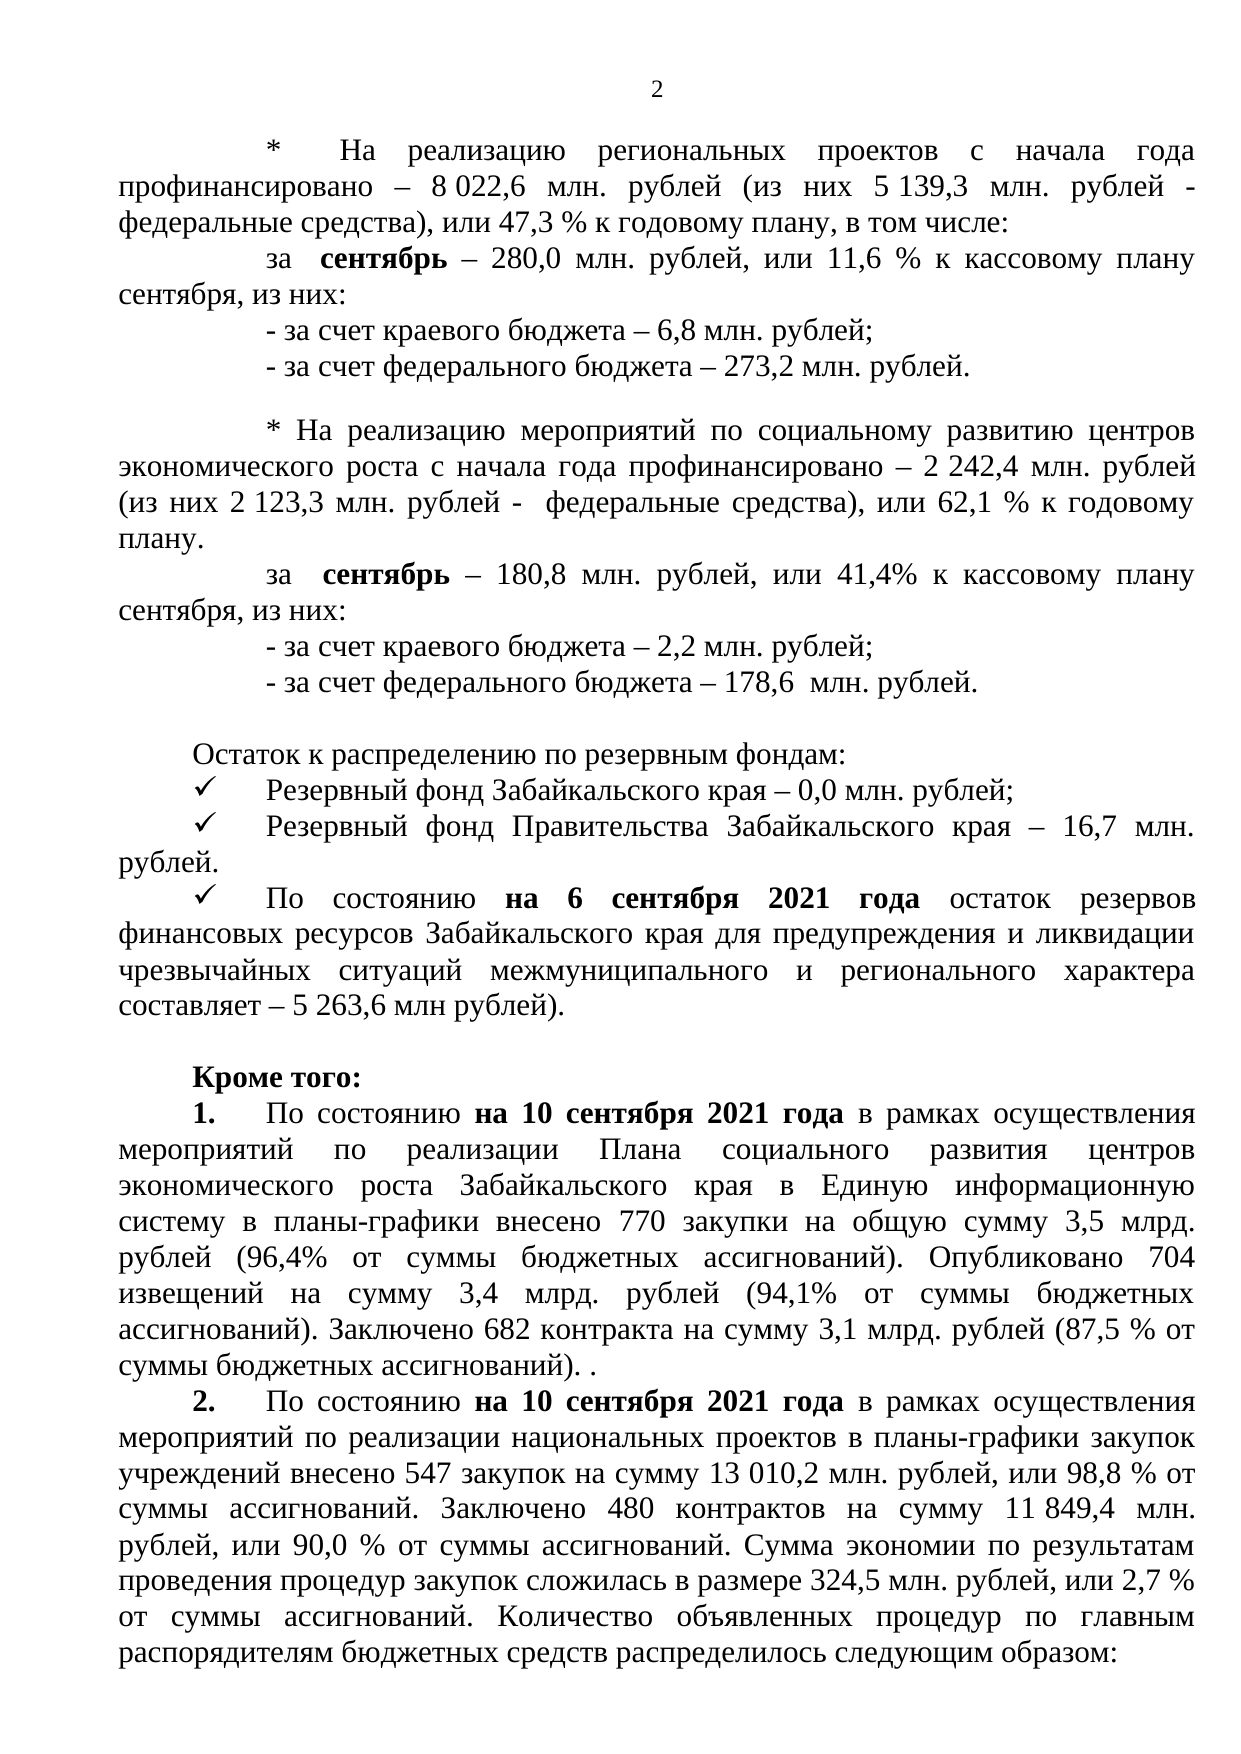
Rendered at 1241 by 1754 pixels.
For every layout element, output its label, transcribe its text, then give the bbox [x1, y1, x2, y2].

text * На реализацию мероприятий по социальному развитию центров экономического роста с начала года профинансировано – 2 242,4 млн. рублей (из них 2 123,3 млн. рублей - федеральные средства), или 62,1 % к годовому плану. [118, 412, 1196, 555]
text за сентябрь – 280,0 млн. рублей, или 11,6 % к кассовому плану сентября, из них: [118, 239, 1196, 311]
list По состоянию на 6 сентября 2021 года остаток резервов финансовых ресурсов Забайкальского края для предупреждения и ликвидации чрезвычайных ситуаций межмуниципального и регионального характера составляет – 5 263,6 млн рублей). [118, 879, 1196, 1023]
text Кроме того: [118, 1058, 1196, 1094]
text - за счет федерального бюджета – 178,6 млн. рублей. [118, 663, 1196, 699]
text - за счет краевого бюджета – 6,8 млн. рублей; [118, 311, 1196, 347]
list Резервный фонд Забайкальского края – 0,0 млн. рублей; [118, 771, 1196, 807]
text - за счет федерального бюджета – 273,2 млн. рублей. [118, 347, 1196, 383]
text - за счет краевого бюджета – 2,2 млн. рублей; [118, 627, 1196, 663]
text за сентябрь – 180,8 млн. рублей, или 41,4% к кассовому плану сентября, из них: [118, 555, 1196, 627]
list По состоянию на 10 сентября 2021 года в рамках осуществления мероприятий по реализации национальных проектов в планы-графики закупок учреждений внесено 547 закупок на сумму 13 010,2 млн. рублей, или 98,8 % от суммы ассигнований. Заключено 480 контрактов на сумму 11 849,4 млн. рублей, или 90,0 % от суммы ассигнований. Сумма экономии по результатам проведения процедур закупок сложилась в размере 324,5 млн. рублей, или 2,7 % от суммы ассигнований. Количество объявленных процедур по главным распорядителям бюджетных средств распределилось следующим образом: [118, 1382, 1196, 1669]
text * На реализацию региональных проектов с начала года профинансировано – 8 022,6 млн. рублей (из них 5 139,3 млн. рублей - федеральные средства), или 47,3 % к годовому плану, в том числе: [118, 131, 1196, 239]
text Остаток к распределению по резервным фондам: [118, 735, 1196, 771]
list По состоянию на 10 сентября 2021 года в рамках осуществления мероприятий по реализации Плана социального развития центров экономического роста Забайкальского края в Единую информационную систему в планы-графики внесено 770 закупки на общую сумму 3,5 млрд. рублей (96,4% от суммы бюджетных ассигнований). Опубликовано 704 извещений на сумму 3,4 млрд. рублей (94,1% от суммы бюджетных ассигнований). Заключено 682 контракта на сумму 3,1 млрд. рублей (87,5 % от суммы бюджетных ассигнований). . [118, 1094, 1196, 1382]
list Резервный фонд Правительства Забайкальского края – 16,7 млн. рублей. [118, 807, 1196, 879]
